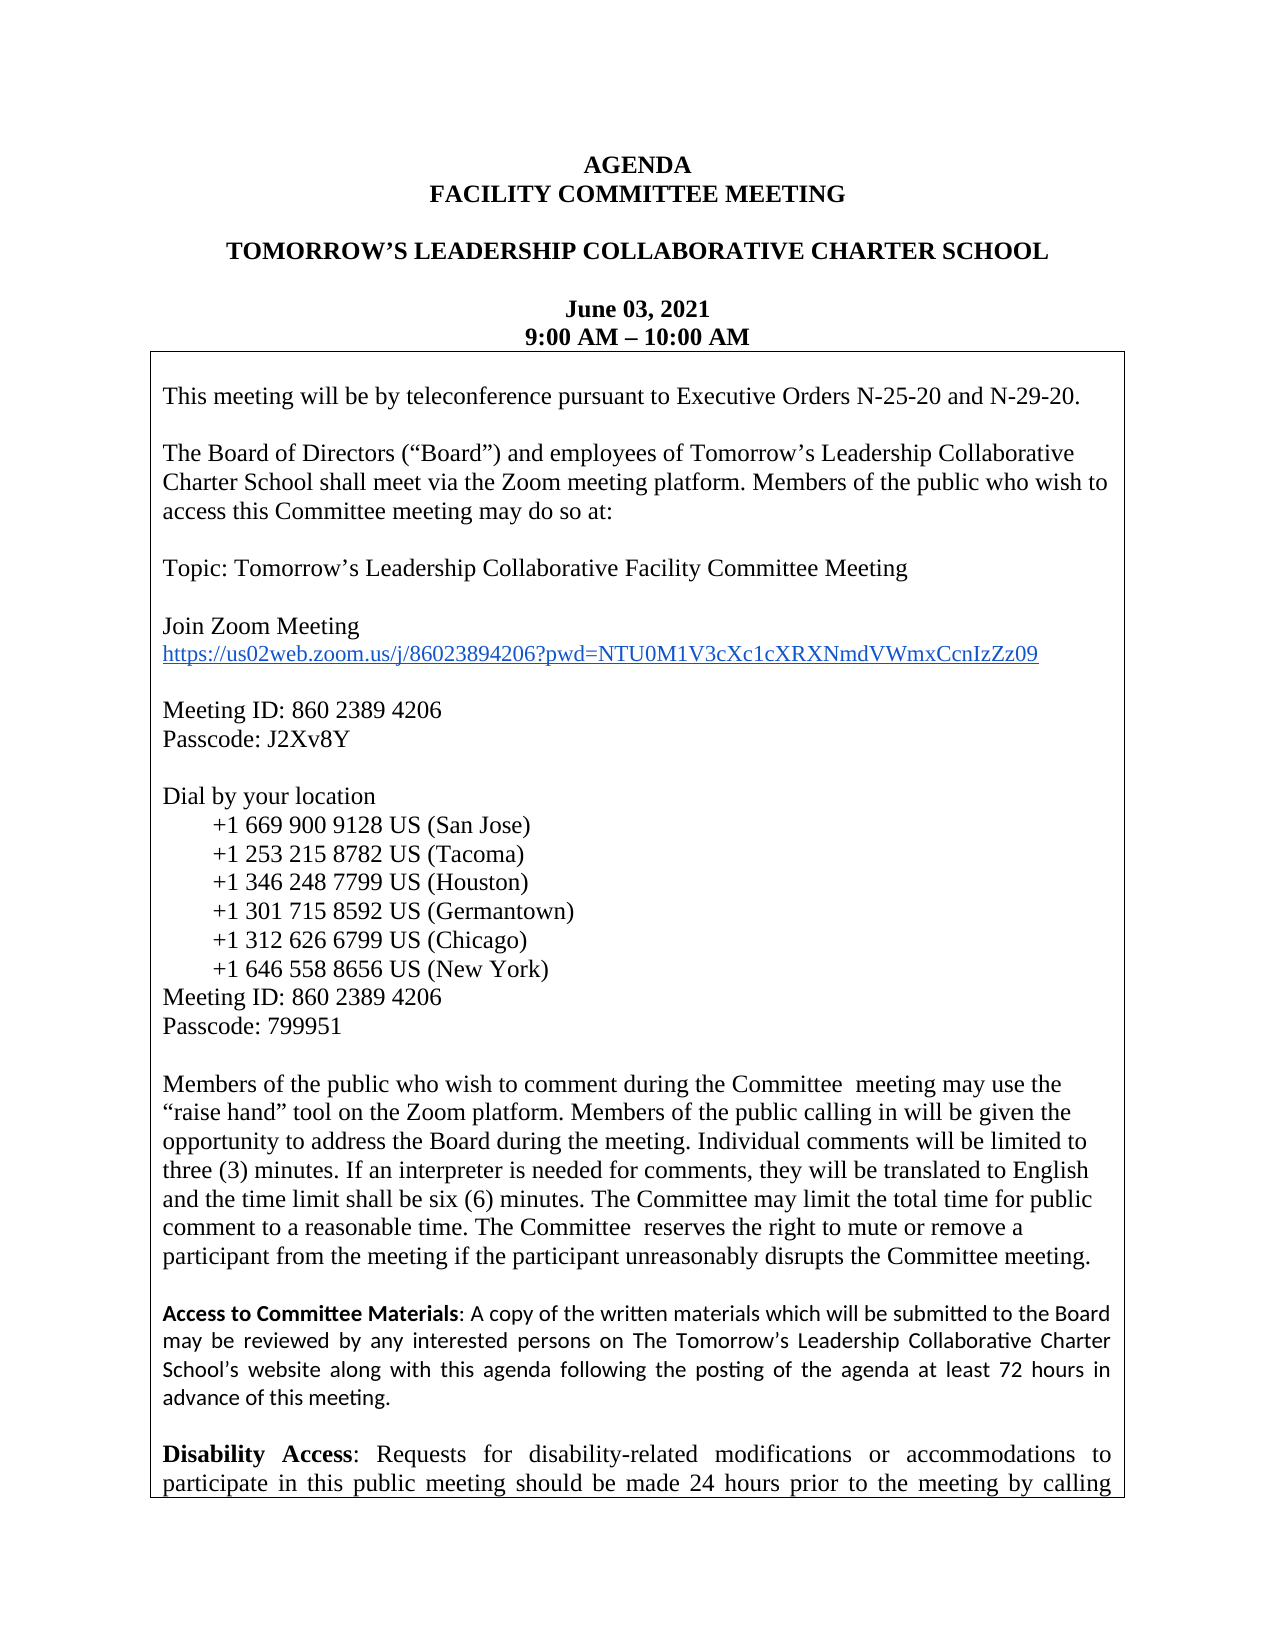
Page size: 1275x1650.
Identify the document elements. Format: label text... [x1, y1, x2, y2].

text AGENDA [150, 150, 1125, 179]
text TOMORROW’S LEADERSHIP COLLABORATIVE CHARTER SCHOOL [150, 236, 1125, 265]
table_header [151, 352, 1124, 1497]
text FACILITY COMMITTEE MEETING [150, 179, 1125, 207]
text June 03, 2021 [150, 294, 1125, 322]
text 9:00 AM – 10:00 AM [150, 322, 1125, 351]
